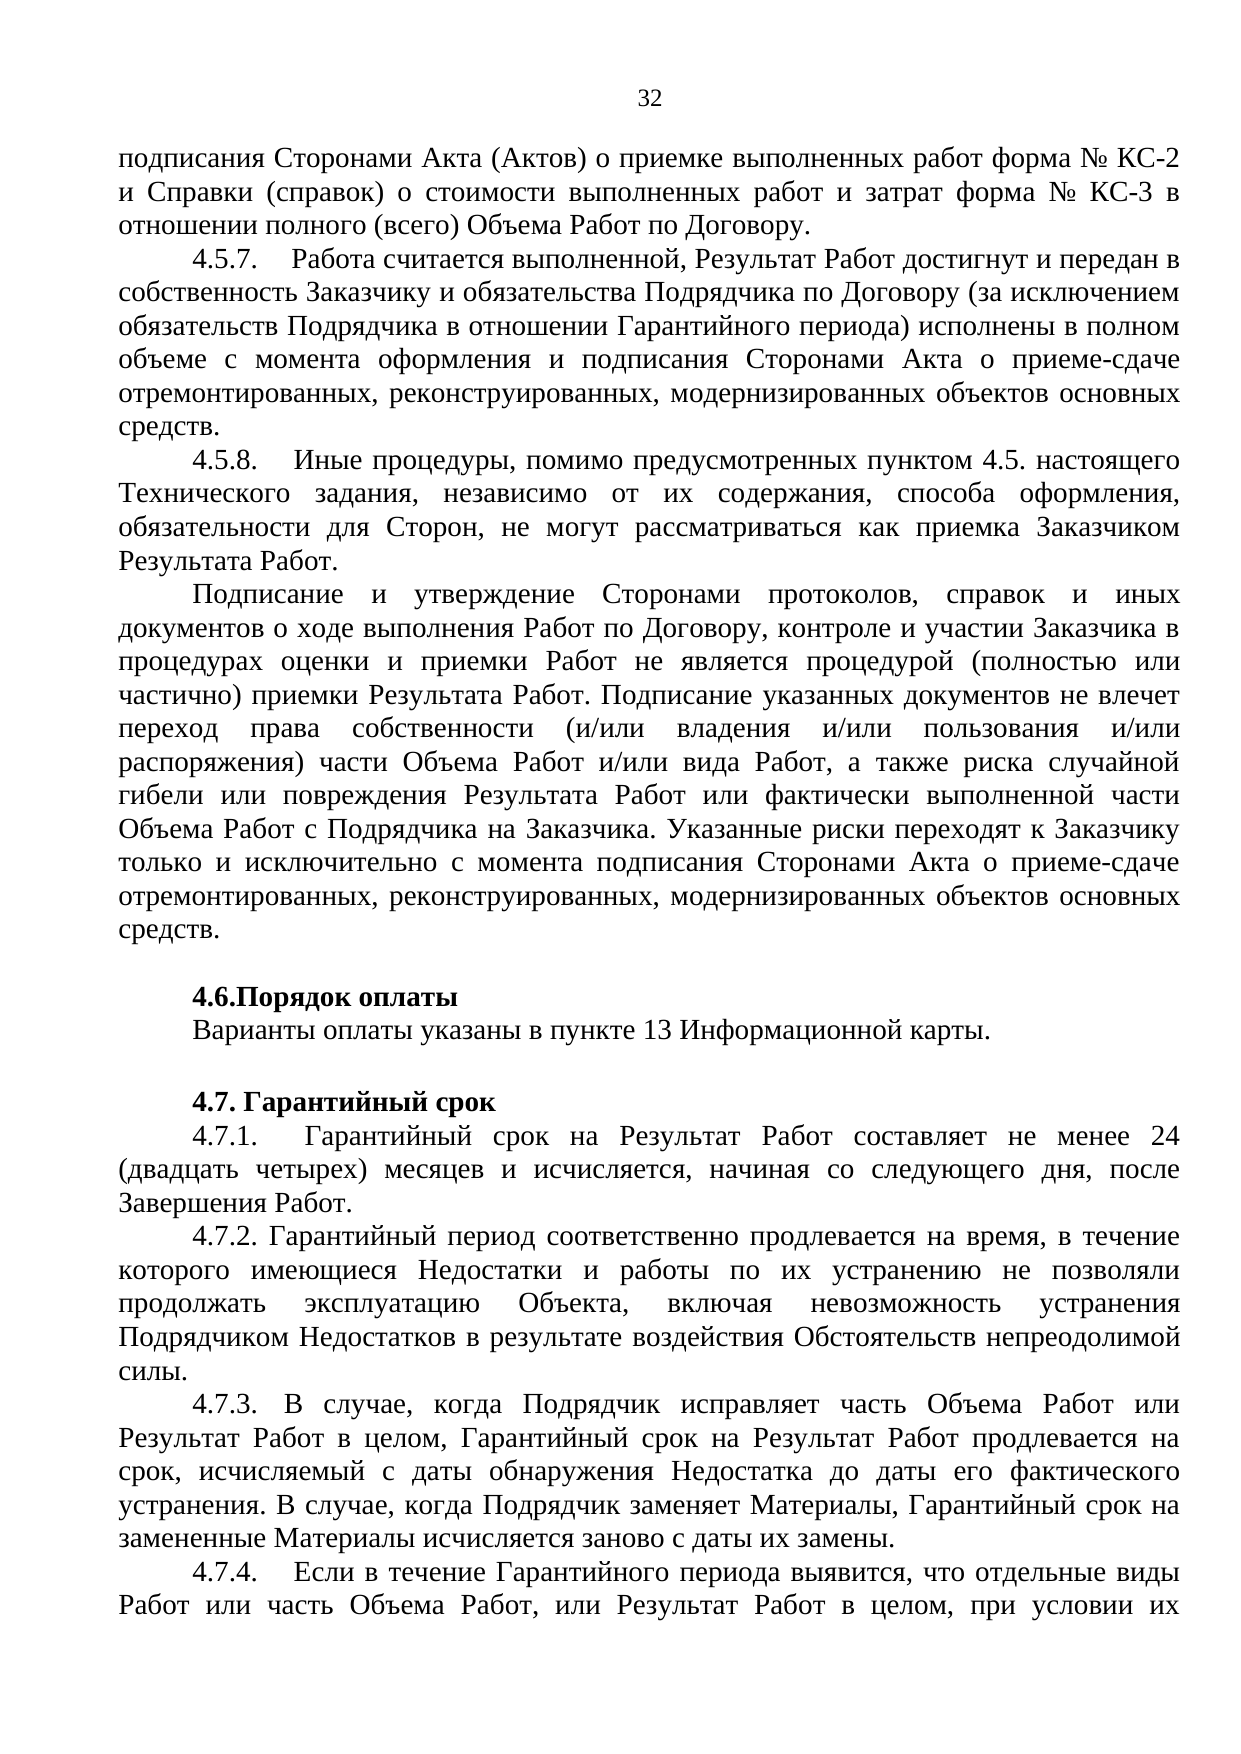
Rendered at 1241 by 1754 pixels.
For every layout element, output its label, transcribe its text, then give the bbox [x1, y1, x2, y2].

text 4.7. Гарантийный срок [118, 1084, 1181, 1118]
text 4.5.8. Иные процедуры, помимо предусмотренных пунктом 4.5. настоящего Технического задания, независимо от их содержания, способа оформления, обязательности для Сторон, не могут рассматриваться как приемка Заказчиком Результата Работ. [118, 442, 1181, 576]
text 4.6.Порядок оплаты [118, 979, 1181, 1012]
text Подписание и утверждение Сторонами протоколов, справок и иных документов о ходе выполнения Работ по Договору, контроле и участии Заказчика в процедурах оценки и приемки Работ не является процедурой (полностью или частично) приемки Результата Работ. Подписание указанных документов не влечет переход права собственности (и/или владения и/или пользования и/или распоряжения) части Объема Работ и/или вида Работ, а также риска случайной гибели или повреждения Результата Работ или фактически выполненной части Объема Работ с Подрядчика на Заказчика. Указанные риски переходят к Заказчику только и исключительно с момента подписания Сторонами Акта о приеме-сдаче отремонтированных, реконструированных, модернизированных объектов основных средств. [118, 576, 1181, 945]
text 4.5.7. Работа считается выполненной, Результат Работ достигнут и передан в собственность Заказчику и обязательства Подрядчика по Договору (за исключением обязательств Подрядчика в отношении Гарантийного периода) исполнены в полном объеме с момента оформления и подписания Сторонами Акта о приеме-сдаче отремонтированных, реконструированных, модернизированных объектов основных средств. [118, 241, 1181, 442]
text Варианты оплаты указаны в пункте 13 Информационной карты. [118, 1012, 1181, 1046]
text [118, 140, 1181, 241]
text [118, 1554, 1181, 1621]
text 4.7.1. Гарантийный срок на Результат Работ составляет не менее 24 (двадцать четырех) месяцев и исчисляется, начиная со следующего дня, после Завершения Работ. [118, 1118, 1181, 1218]
text 4.7.3. В случае, когда Подрядчик исправляет часть Объема Работ или Результат Работ в целом, Гарантийный срок на Результат Работ продлевается на срок, исчисляемый с даты обнаружения Недостатка до даты его фактического устранения. В случае, когда Подрядчик заменяет Материалы, Гарантийный срок на замененные Материалы исчисляется заново с даты их замены. [118, 1386, 1181, 1554]
text 4.7.2. Гарантийный период соответственно продлевается на время, в течение которого имеющиеся Недостатки и работы по их устранению не позволяли продолжать эксплуатацию Объекта, включая невозможность устранения Подрядчиком Недостатков в результате воздействия Обстоятельств непреодолимой силы. [118, 1218, 1181, 1386]
